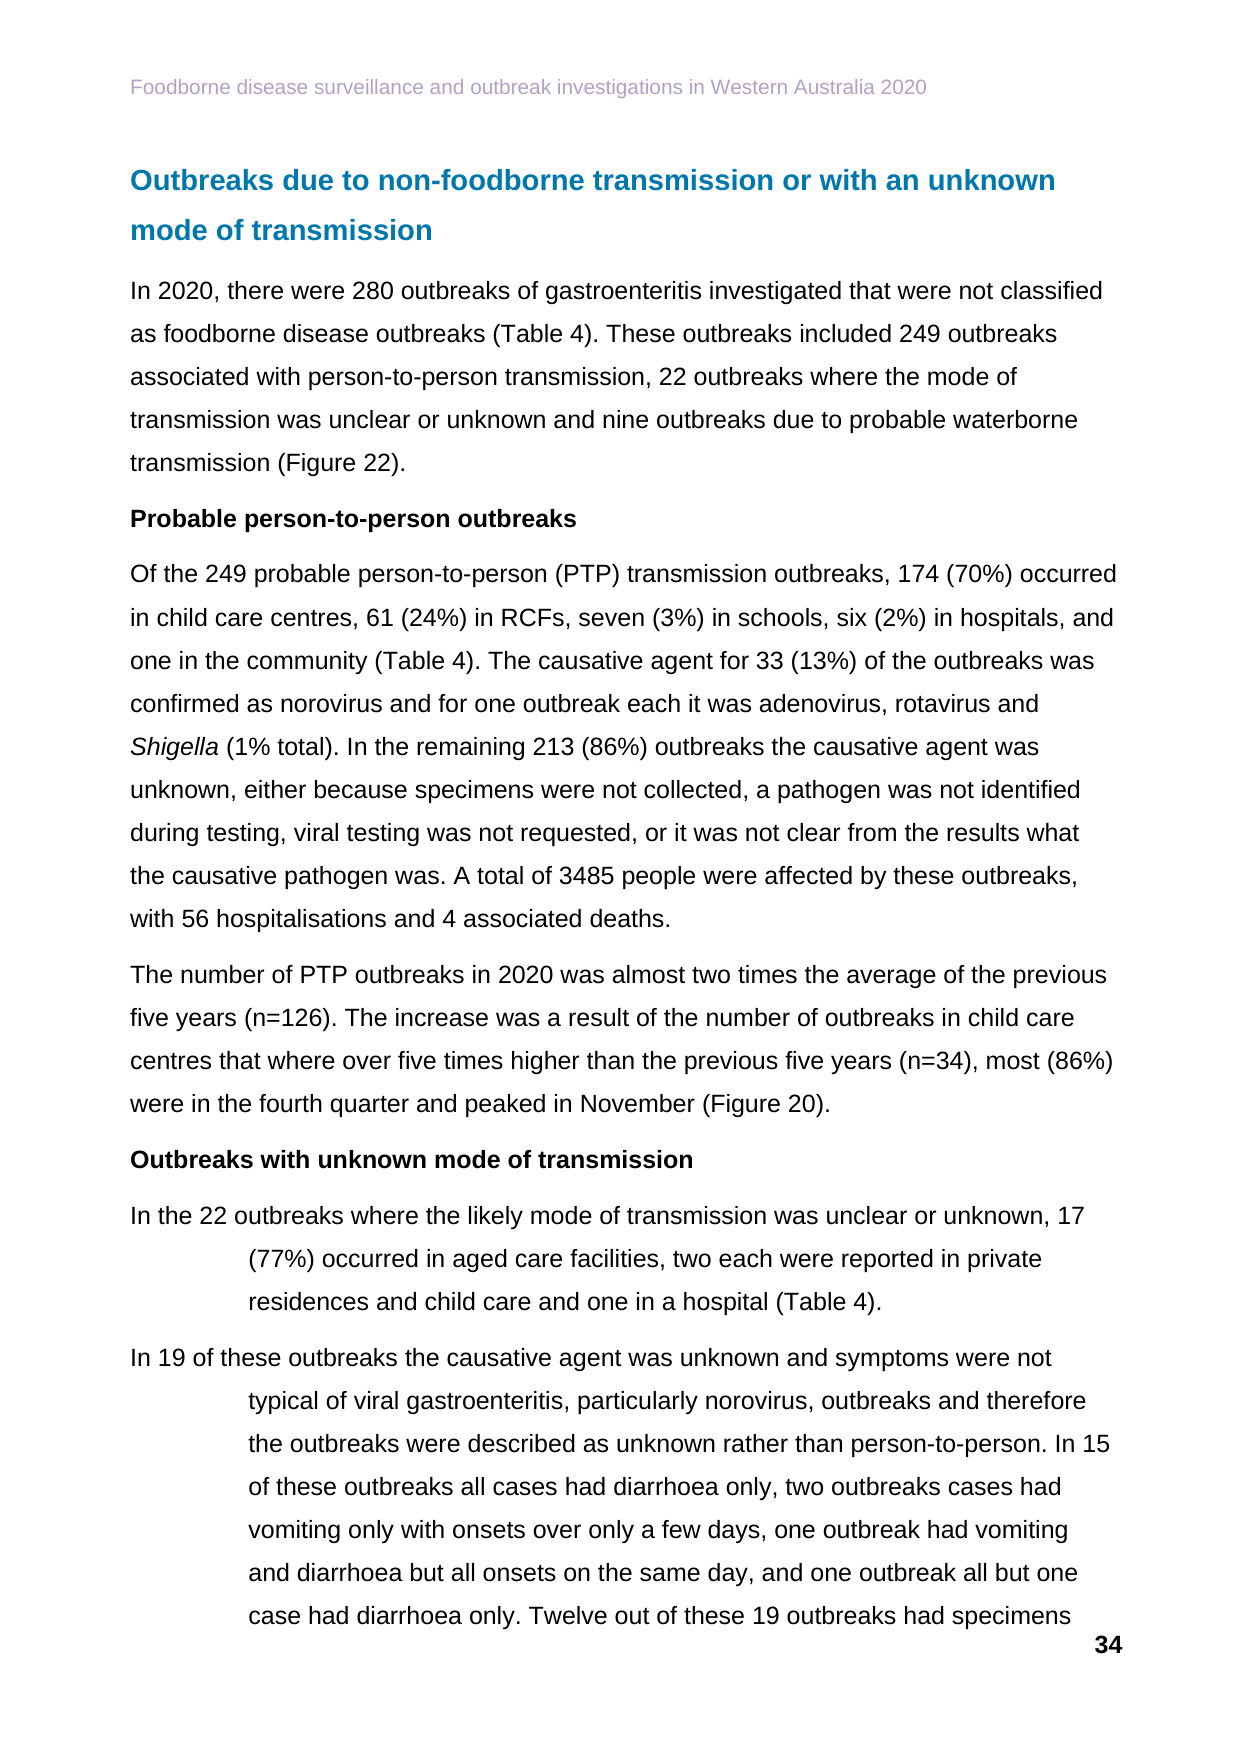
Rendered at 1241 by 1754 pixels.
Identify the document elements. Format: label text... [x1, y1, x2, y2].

subtitle Outbreaks due to non-foodborne transmission or with an unknown mode of transmission [130, 162, 1122, 246]
text Probable person-to-person outbreaks [130, 504, 1122, 532]
text The number of PTP outbreaks in 2020 was almost two times the average of the previous five years (n=126). The increase was a result of the number of outbreaks in child care centres that where over five times higher than the previous five years (n=34), most (86%) were in the fourth quarter and peaked in November (Figure 20). [130, 960, 1122, 1118]
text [130, 1342, 1117, 1630]
text Outbreaks with unknown mode of transmission [130, 1145, 1122, 1174]
text In the 22 outbreaks where the likely mode of transmission was unclear or unknown, 17 (77%) occurred in aged care facilities, two each were reported in private residences and child care and one in a hospital (Table 4). [130, 1201, 1117, 1316]
text In 2020, there were 280 outbreaks of gastroenteritis investigated that were not classified as foodborne disease outbreaks (Table 4). These outbreaks included 249 outbreaks associated with person-to-person transmission, 22 outbreaks where the mode of transmission was unclear or unknown and nine outbreaks due to probable waterborne transmission (Figure 22). [130, 276, 1122, 477]
text Of the 249 probable person-to-person (PTP) transmission outbreaks, 174 (70%) occurred in child care centres, 61 (24%) in RCFs, seven (3%) in schools, six (2%) in hospitals, and one in the community (Table 4). The causative agent for 33 (13%) of the outbreaks was confirmed as norovirus and for one outbreak each it was adenovirus, rotavirus and Shigella (1% total). In the remaining 213 (86%) outbreaks the causative agent was unknown, either because specimens were not collected, a pathogen was not identified during testing, viral testing was not requested, or it was not clear from the results what the causative pathogen was. A total of 3485 people were affected by these outbreaks, with 56 hospitalisations and 4 associated deaths. [130, 559, 1122, 933]
